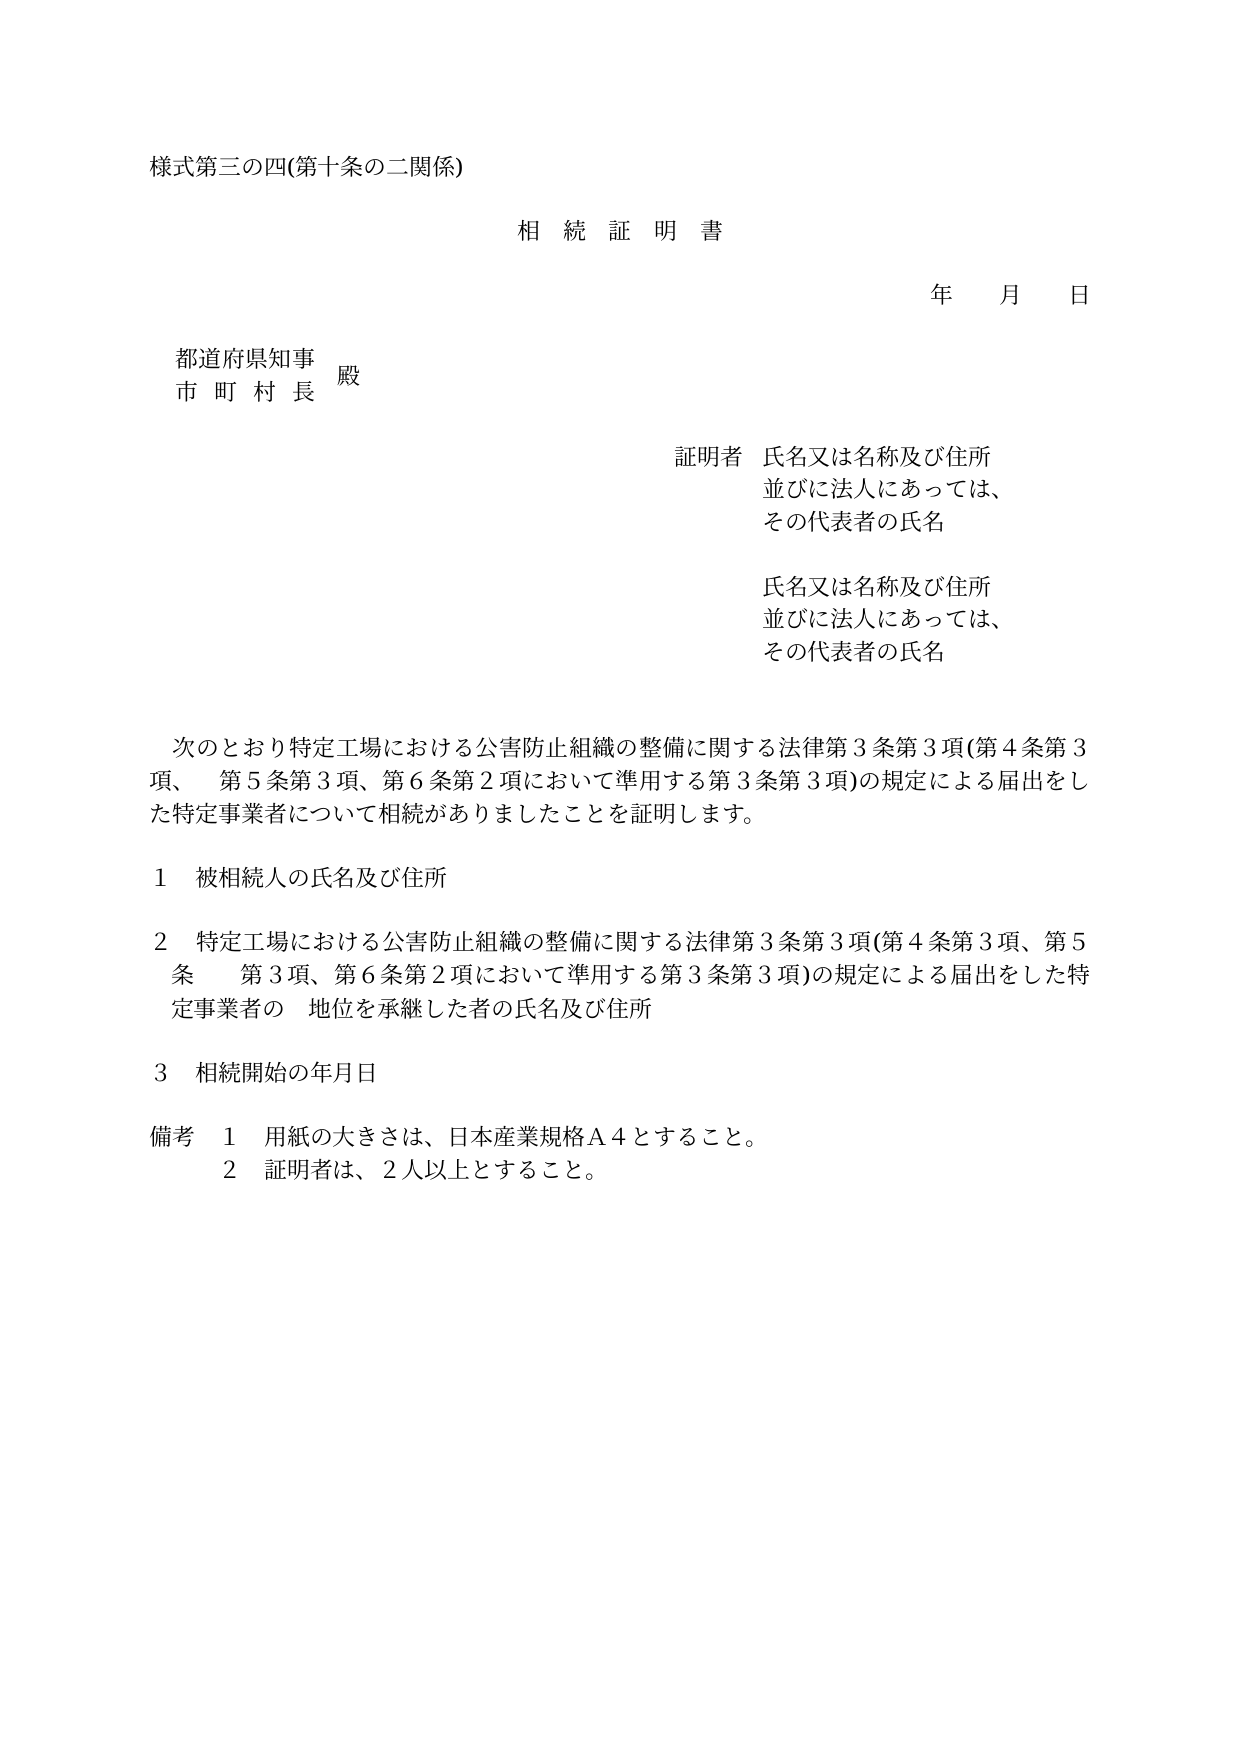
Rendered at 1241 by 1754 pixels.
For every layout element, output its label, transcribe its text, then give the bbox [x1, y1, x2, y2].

text ３ 相続開始の年月日 [149, 1055, 1091, 1088]
table_header 都道府県知事 市町村長 [164, 342, 326, 407]
table_header 殿 [326, 342, 1093, 407]
text 様式第三の四(第十条の二関係) [149, 149, 1091, 182]
text その代表者の氏名 [674, 504, 1091, 537]
text 相 続 証 明 書 [149, 213, 1091, 246]
text １ 被相続人の氏名及び住所 [149, 860, 1091, 893]
text 年 月 日 [149, 277, 1091, 310]
text その代表者の氏名 [674, 634, 1091, 667]
text 証明者 氏名又は名称及び住所 [587, 439, 1091, 472]
text ２ 証明者は、２人以上とすること。 [149, 1152, 1091, 1185]
text 備考 １ 用紙の大きさは、日本産業規格Ａ４とすること。 [149, 1119, 1091, 1152]
text 並びに法人にあっては、 [674, 472, 1091, 504]
text 次のとおり特定工場における公害防止組織の整備に関する法律第３条第３項(第４条第３項、 第５条第３項、第６条第２項において準用する第３条第３項)の規定による届出をした特定事業者について相続がありましたことを証明します。 [149, 730, 1091, 829]
text ２ 特定工場における公害防止組織の整備に関する法律第３条第３項(第４条第３項、第５条 第３項、第６条第２項において準用する第３条第３項)の規定による届出をした特定事業者の 地位を承継した者の氏名及び住所 [149, 924, 1091, 1024]
text 氏名又は名称及び住所 [674, 569, 1091, 602]
text 並びに法人にあっては、 [674, 602, 1091, 634]
